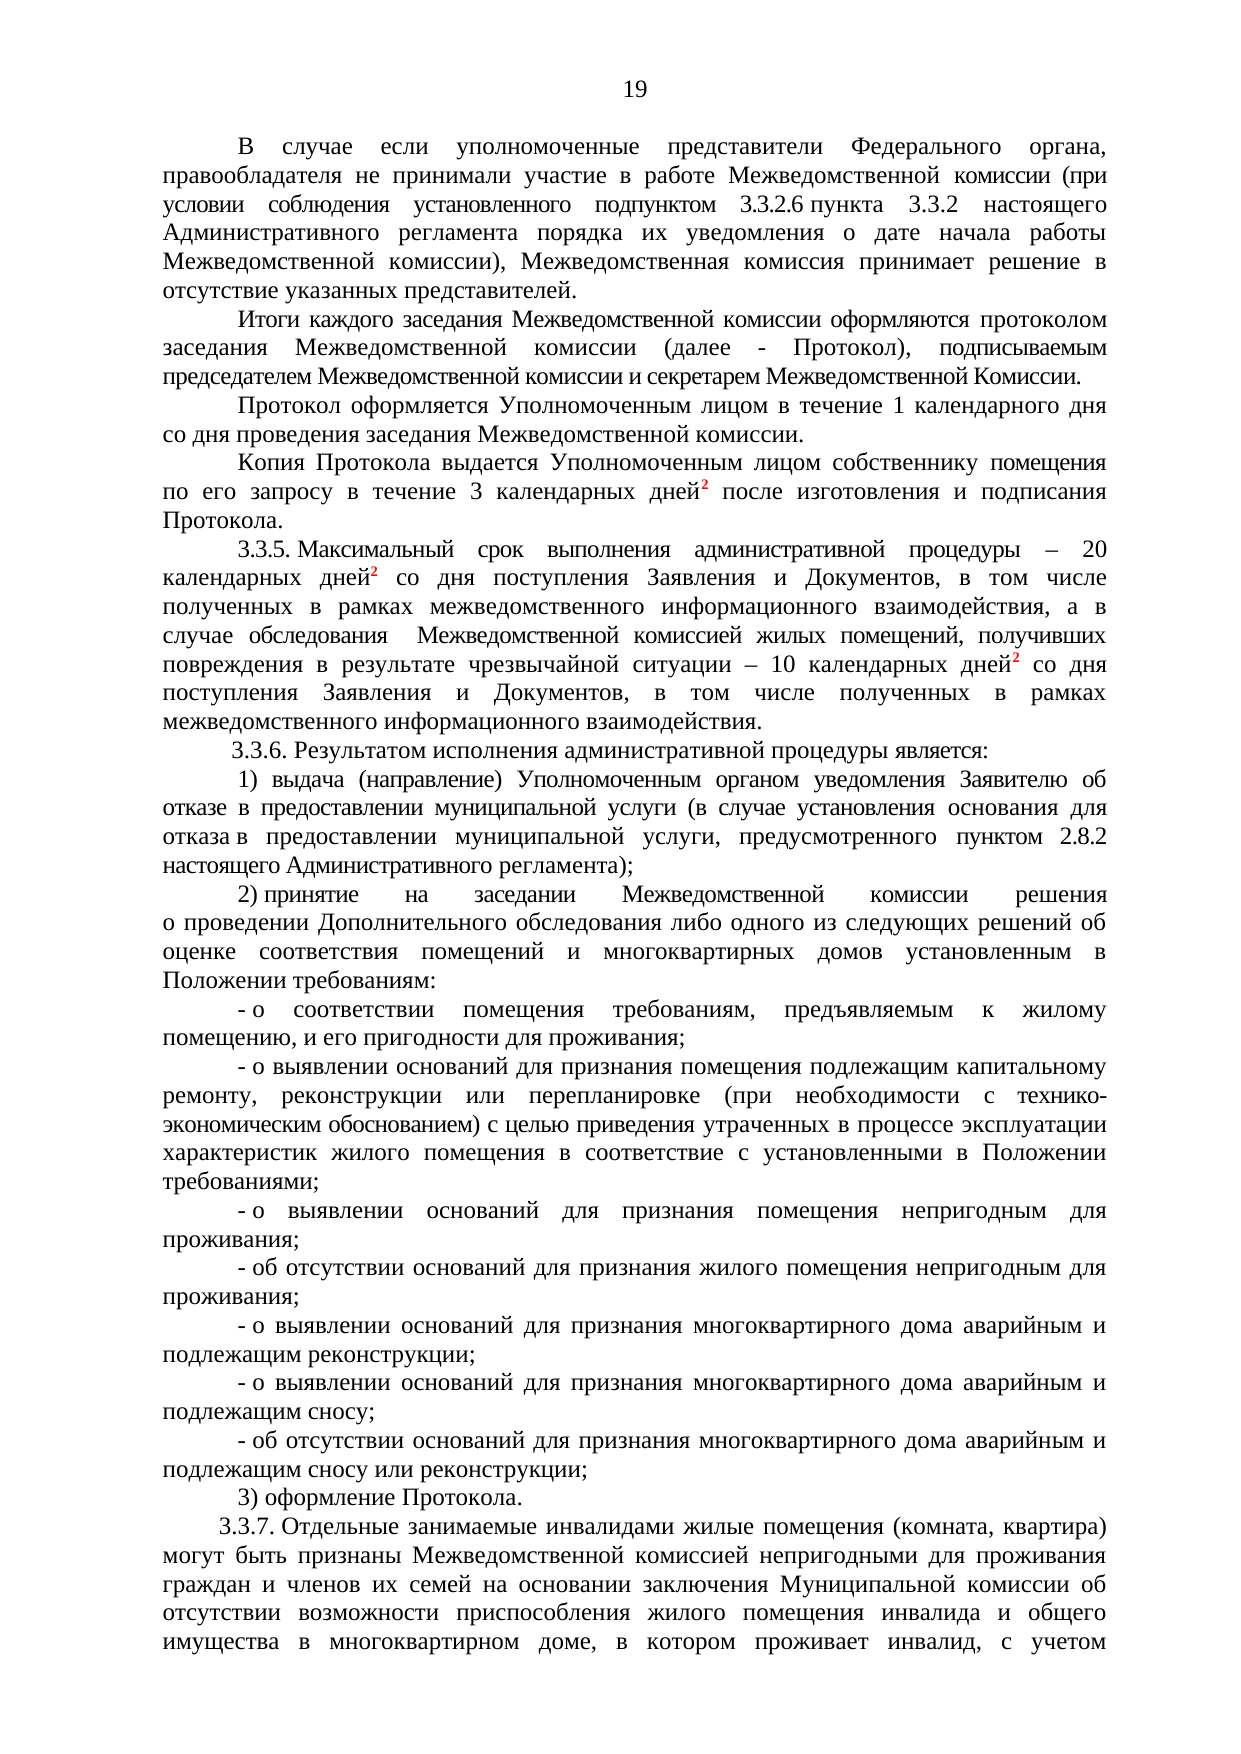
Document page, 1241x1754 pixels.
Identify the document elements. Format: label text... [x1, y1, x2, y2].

text - о соответствии помещения требованиям, предъявляемым к жилому помещению, и его пригодности для проживания; [162, 994, 1107, 1051]
text Протокол оформляется Уполномоченным лицом в течение 1 календарного дня со дня проведения заседания Межведомственной комиссии. [162, 390, 1107, 447]
text 3.3.6. Результатом исполнения административной процедуры является: [162, 735, 1107, 764]
text - о выявлении оснований для признания помещения непригодным для проживания; [162, 1195, 1107, 1252]
text - о выявлении оснований для признания многоквартирного дома аварийным и подлежащим сносу; [162, 1367, 1107, 1425]
text - о выявлении оснований для признания многоквартирного дома аварийным и подлежащим реконструкции; [162, 1310, 1107, 1367]
text 1) выдача (направление) Уполномоченным органом уведомления Заявителю об отказе в предоставлении муниципальной услуги (в случае установления основания для отказа в предоставлении муниципальной услуги, предусмотренного пунктом 2.8.2 настоящего Административного регламента); [162, 764, 1107, 879]
text В случае если уполномоченные представители Федерального органа, правообладателя не принимали участие в работе Межведомственной комиссии (при условии соблюдения установленного подпунктом 3.3.2.6 пункта 3.3.2 настоящего Административного регламента порядка их уведомления о дате начала работы Межведомственной комиссии), Межведомственная комиссия принимает решение в отсутствие указанных представителей. [162, 131, 1107, 304]
text 3) оформление Протокола. [162, 1482, 1107, 1511]
text - об отсутствии оснований для признания жилого помещения непригодным для проживания; [162, 1252, 1107, 1310]
text Копия Протокола выдается Уполномоченным лицом собственнику помещения по его запросу в течение 3 календарных дней2 после изготовления и подписания Протокола. [162, 447, 1107, 534]
text Итоги каждого заседания Межведомственной комиссии оформляются протоколом заседания Межведомственной комиссии (далее - Протокол), подписываемым председателем Межведомственной комиссии и секретарем Межведомственной Комиссии. [162, 304, 1107, 390]
text - о выявлении оснований для признания помещения подлежащим капитальному ремонту, реконструкции или перепланировке (при необходимости с технико-экономическим обоснованием) с целью приведения утраченных в процессе эксплуатации характеристик жилого помещения в соответствие с установленными в Положении требованиями; [162, 1051, 1107, 1195]
text 2) принятие на заседании Межведомственной комиссии решения о проведении Дополнительного обследования либо одного из следующих решений об оценке соответствия помещений и многоквартирных домов установленным в Положении требованиям: [162, 879, 1107, 994]
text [162, 1511, 1107, 1655]
text - об отсутствии оснований для признания многоквартирного дома аварийным и подлежащим сносу или реконструкции; [162, 1425, 1107, 1482]
text 3.3.5. Максимальный срок выполнения административной процедуры – 20 календарных дней2 со дня поступления Заявления и Документов, в том числе полученных в рамках межведомственного информационного взаимодействия, а в случае обследования Межведомственной комиссией жилых помещений, получивших повреждения в результате чрезвычайной ситуации – 10 календарных дней2 со дня поступления Заявления и Документов, в том числе полученных в рамках межведомственного информационного взаимодействия. [162, 534, 1107, 735]
